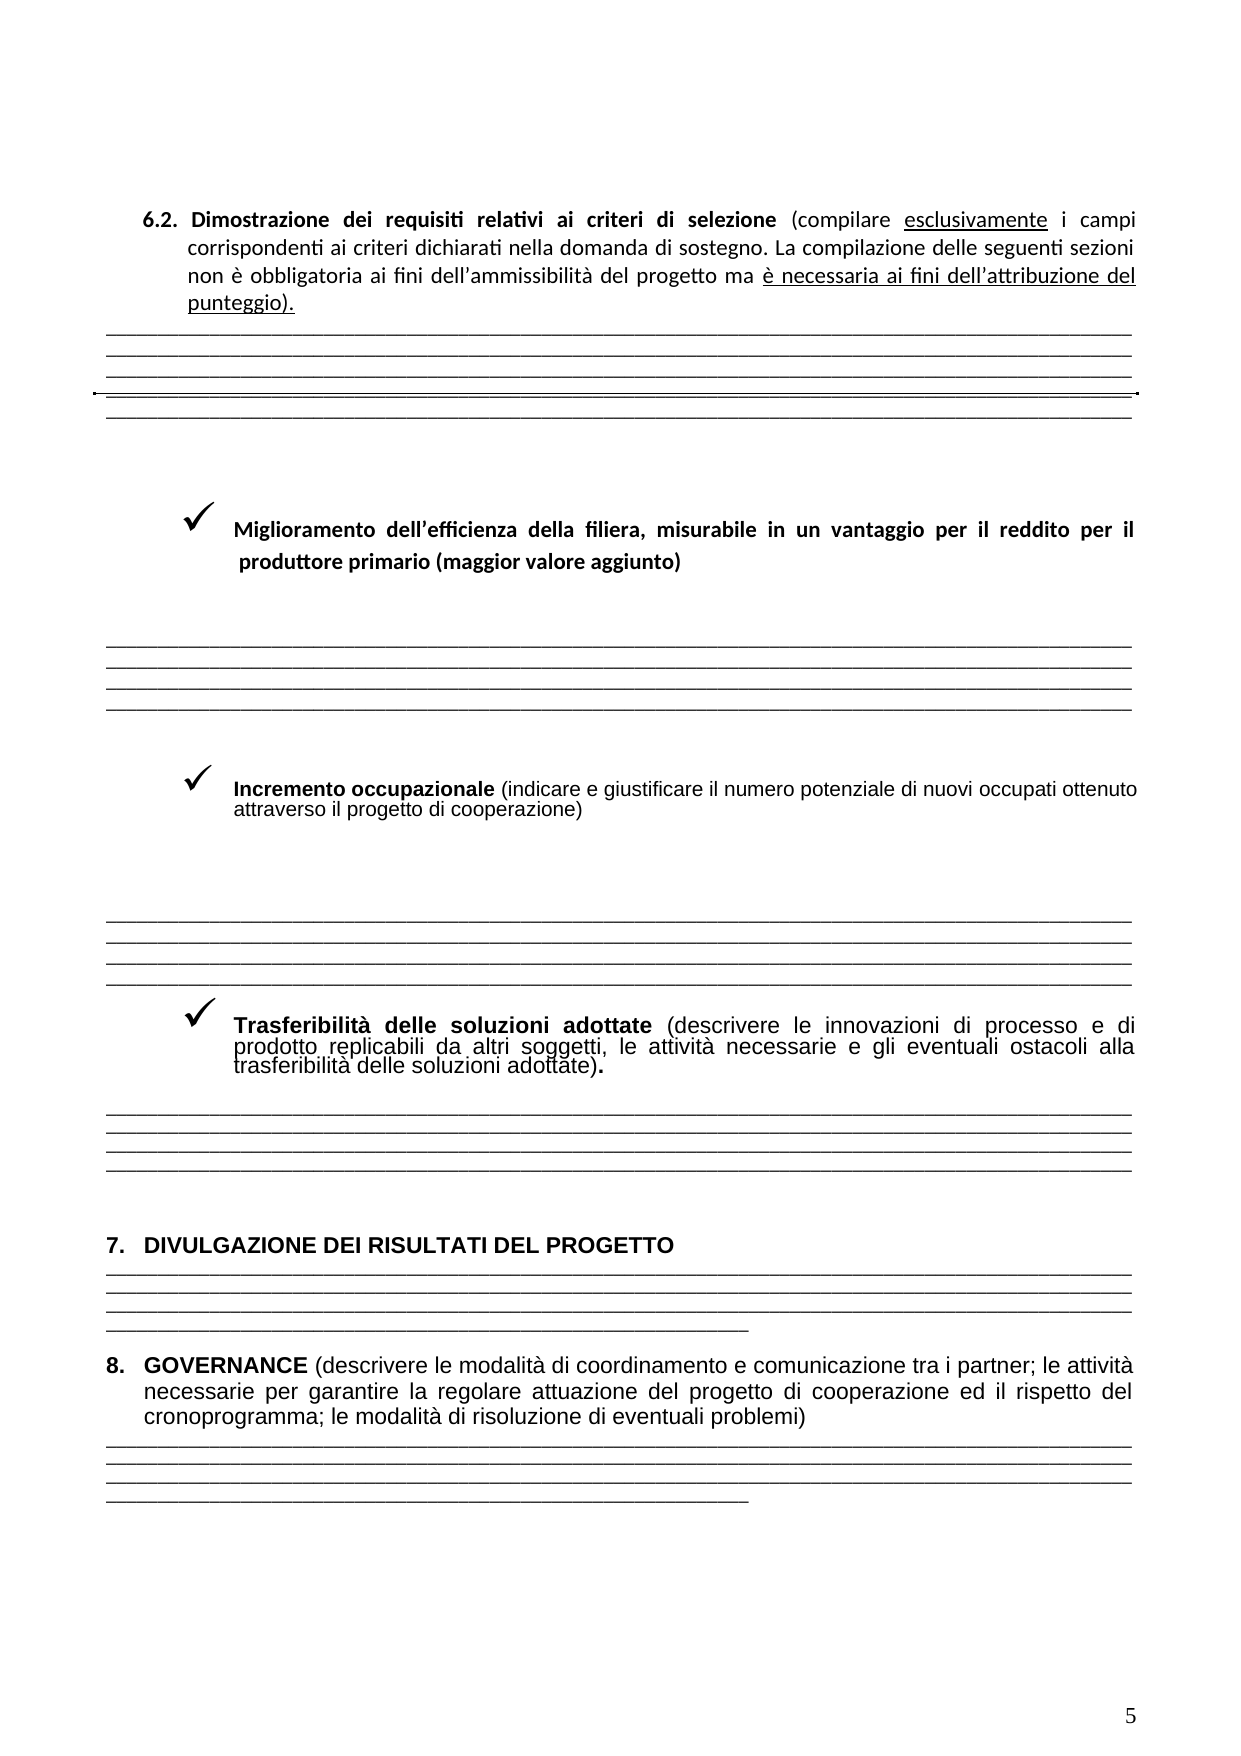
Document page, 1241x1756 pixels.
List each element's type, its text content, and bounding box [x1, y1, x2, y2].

text ____________________________________________________________________________________________________________________________________________________________________________________________________________________________________________________________________________________________________________________________________________________________________________________________________________ [106, 629, 1136, 712]
text 6.2. Dimostrazione dei requisiti relativi ai criteri di selezione (compilare esclusivamente i campi corrispondenti ai criteri dichiarati nella domanda di sostegno. La compilazione delle seguenti sezioni non è obbligatoria ai fini dell’ammissibilità del progetto ma è necessaria ai fini dell’attribuzione del punteggio). [142, 205, 1136, 317]
text ____________________________________________________________________________________________________________________________________________________________________________________________________________________________________________________________________________________________________________________________________________________________________________________________________________ [106, 1098, 1136, 1175]
text _______________________________________________________________________________________________________________________________________________________________________________________________________________________________________________________________________________________________________________________________________________________________________ [106, 1430, 1136, 1506]
list DIVULGAZIONE DEI RISULTATI DEL PROGETTO [106, 1232, 1136, 1258]
text ____________________________________________________________________________________________________________________________________________________________________________________________________________________________________________________________________________________________________________________________________________________________________________________________________________ [106, 904, 1136, 987]
list Incremento occupazionale (indicare e giustificare il numero potenziale di nuovi occupati ottenuto attraverso il progetto di cooperazione) [181, 775, 1140, 821]
list Trasferibilità delle soluzioni adottate (descrivere le innovazioni di processo e di prodotto replicabili da altri soggetti, le attività necessarie e gli eventuali ostacoli alla trasferibilità delle soluzioni adottate). [181, 1008, 1136, 1079]
text _______________________________________________________________________________________________________________________________________________________________________________________________________________________________________________________________________________________________________________________________________________________________________ [106, 1258, 1136, 1335]
list GOVERNANCE (descrivere le modalità di coordinamento e comunicazione tra i partner; le attività necessarie per garantire la regolare attuazione del progetto di cooperazione ed il rispetto del cronoprogramma; le modalità di risoluzione di eventuali problemi) [106, 1354, 1134, 1430]
list Miglioramento dell’efficienza della filiera, misurabile in un vantaggio per il reddito per il produttore primario (maggior valore aggiunto) [179, 506, 1136, 575]
